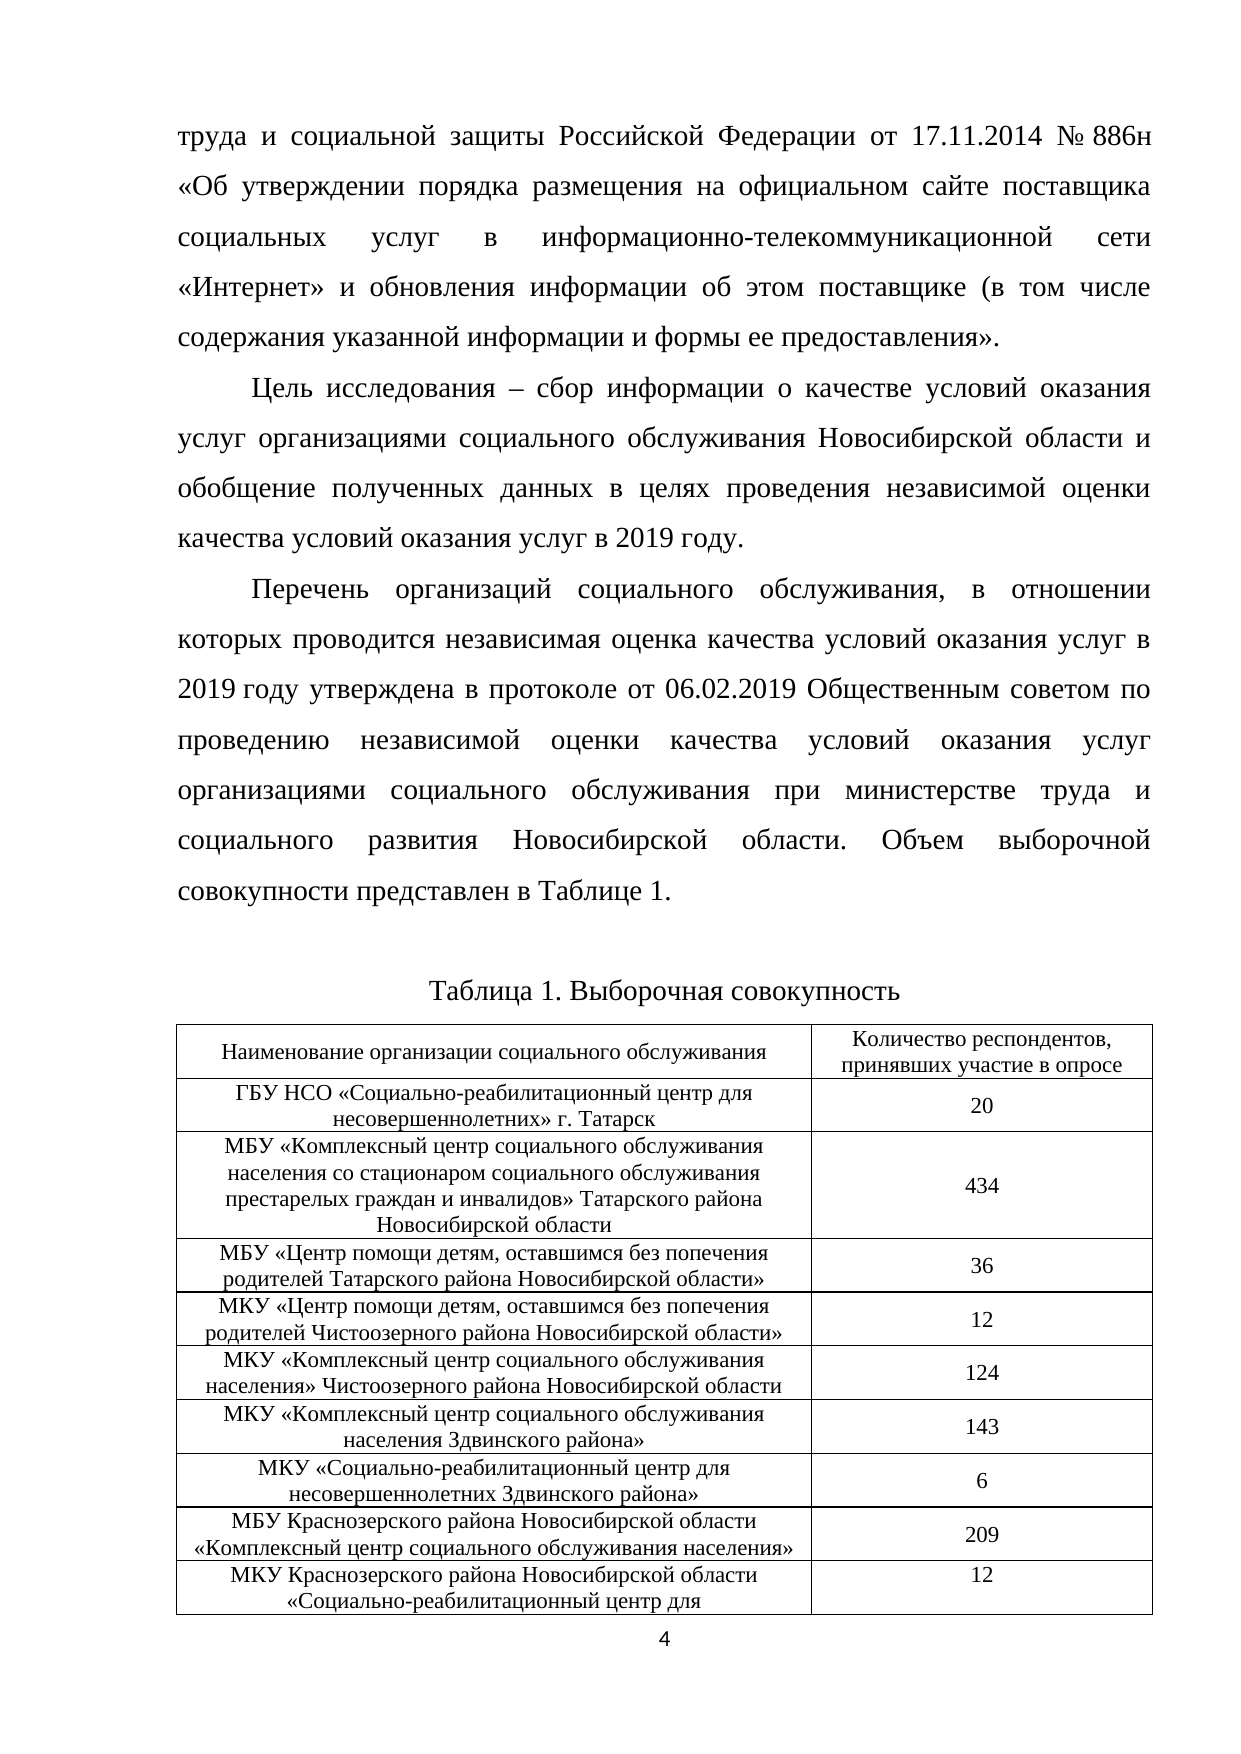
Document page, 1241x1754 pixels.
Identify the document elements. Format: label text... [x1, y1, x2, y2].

text Таблица 1. Выборочная совокупность [177, 973, 1152, 1007]
table_cell 143 [812, 1400, 1152, 1453]
table_cell 36 [812, 1239, 1152, 1291]
table_cell 434 [812, 1132, 1152, 1238]
table_header Наименование организации социального обслуживания [177, 1025, 811, 1077]
table_cell 6 [812, 1454, 1152, 1506]
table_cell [177, 1561, 811, 1614]
table_cell 20 [812, 1079, 1152, 1131]
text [177, 118, 1152, 353]
table_header Количество респондентов, принявших участие в опросе [812, 1025, 1152, 1077]
table_cell МБУ «Комплексный центр социального обслуживания населения со стационаром социального обслуживания престарелых граждан и инвалидов» Татарского района Новосибирской области [177, 1132, 811, 1238]
table_cell ГБУ НСО «Социально-реабилитационный центр для несовершеннолетних» г. Татарск [177, 1079, 811, 1131]
text Цель исследования – сбор информации о качестве условий оказания услуг организациями социального обслуживания Новосибирской области и обобщение полученных данных в целях проведения независимой оценки качества условий оказания услуг в 2019 году. [177, 370, 1152, 554]
table_cell 12 [812, 1293, 1152, 1345]
table_cell МКУ «Центр помощи детям, оставшимся без попечения родителей Чистоозерного района Новосибирской области» [177, 1293, 811, 1345]
table_cell МБУ «Центр помощи детям, оставшимся без попечения родителей Татарского района Новосибирской области» [177, 1239, 811, 1291]
table_cell 209 [812, 1508, 1152, 1560]
table_cell МКУ «Комплексный центр социального обслуживания населения Здвинского района» [177, 1400, 811, 1453]
text Перечень организаций социального обслуживания, в отношении которых проводится независимая оценка качества условий оказания услуг в 2019 году утверждена в протоколе от 06.02.2019 Общественным советом по проведению независимой оценки качества условий оказания услуг организациями социального обслуживания при министерстве труда и социального развития Новосибирской области. Объем выборочной совокупности представлен в Таблице 1. [177, 571, 1152, 906]
table_cell МКУ «Комплексный центр социального обслуживания населения» Чистоозерного района Новосибирской области [177, 1346, 811, 1399]
table_cell МБУ Краснозерского района Новосибирской области «Комплексный центр социального обслуживания населения» [177, 1508, 811, 1560]
table_cell 12 [812, 1561, 1152, 1614]
table_cell 124 [812, 1346, 1152, 1399]
table_cell МКУ «Социально-реабилитационный центр для несовершеннолетних Здвинского района» [177, 1454, 811, 1506]
